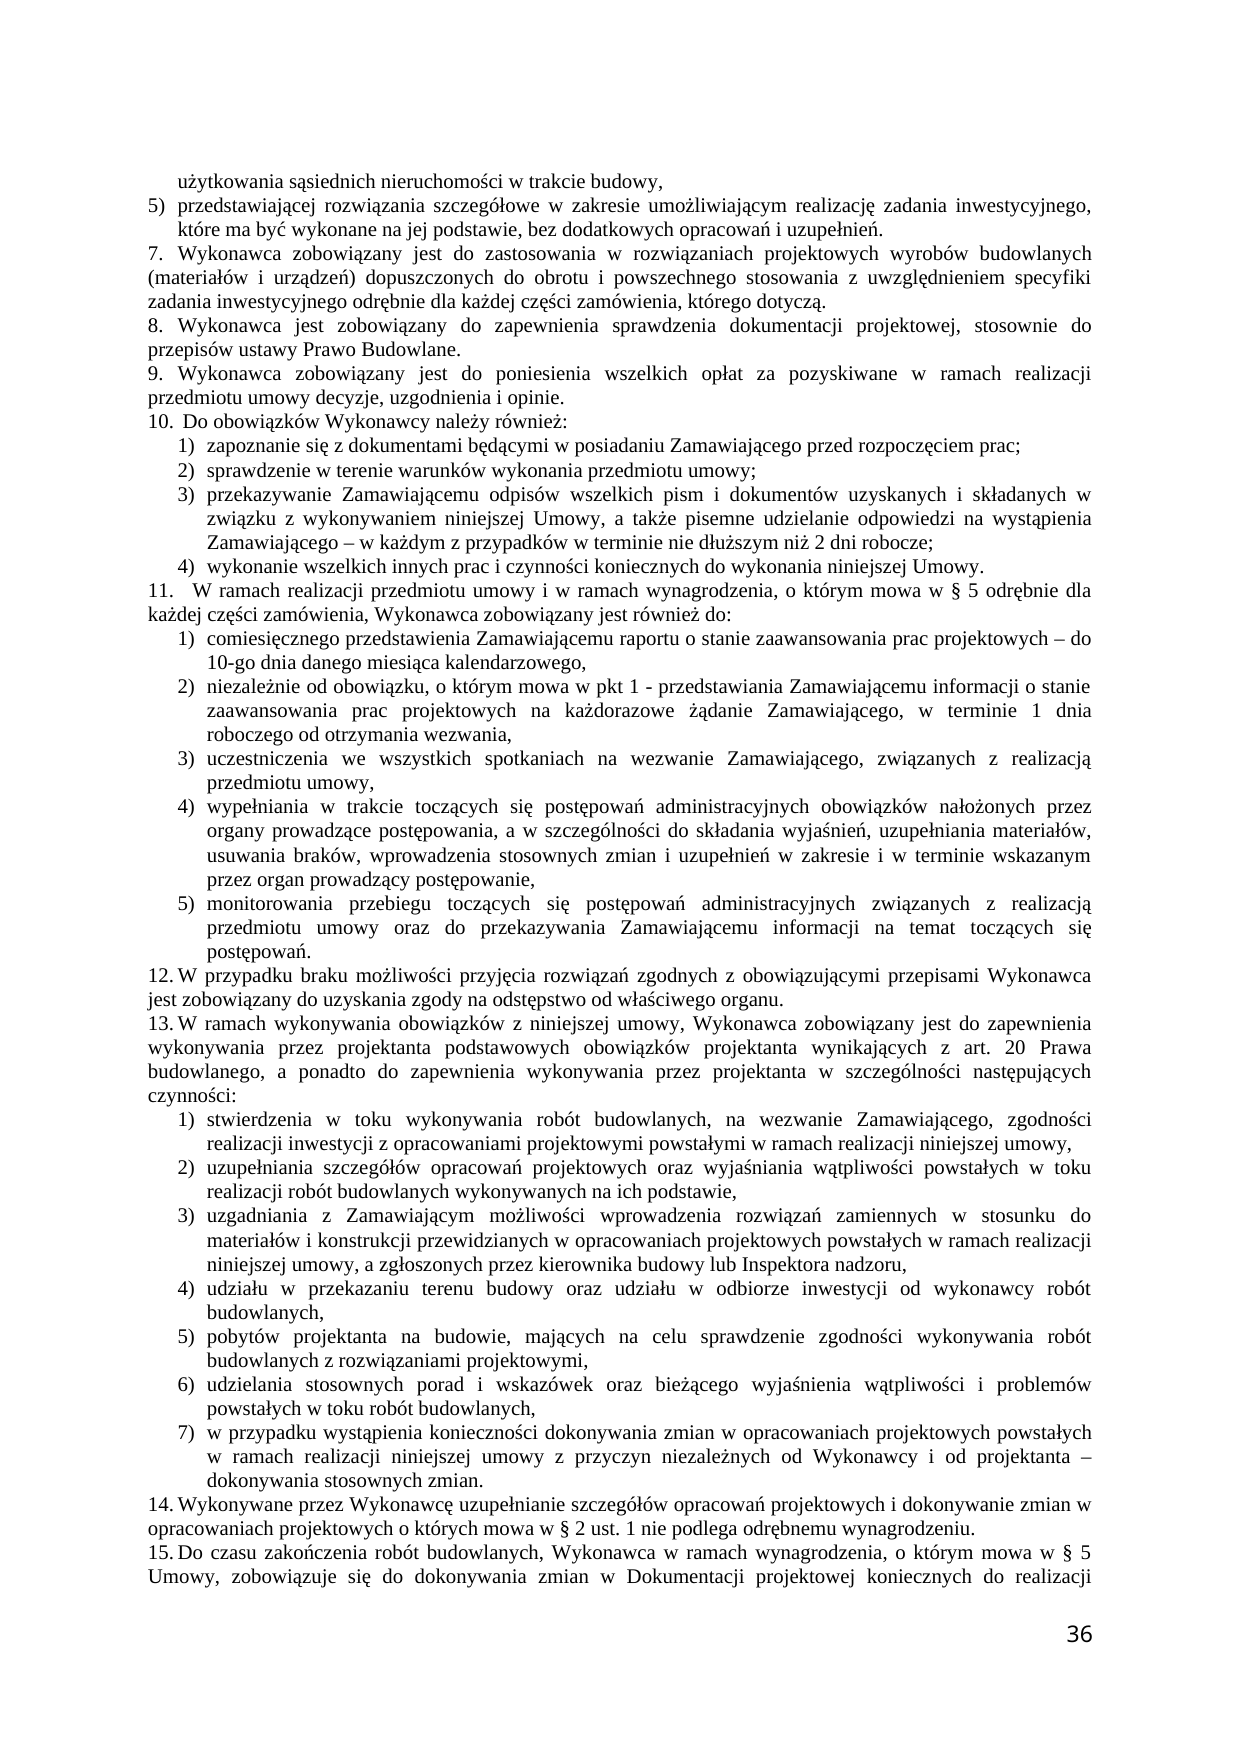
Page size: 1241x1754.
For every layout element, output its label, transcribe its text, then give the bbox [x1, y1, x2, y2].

list uzgadniania z Zamawiającym możliwości wprowadzenia rozwiązań zamiennych w stosunku do materiałów i konstrukcji przewidzianych w opracowaniach projektowych powstałych w ramach realizacji niniejszej umowy, a zgłoszonych przez kierownika budowy lub Inspektora nadzoru, [177, 1203, 1093, 1276]
list comiesięcznego przedstawienia Zamawiającemu raportu o stanie zaawansowania prac projektowych – do 10-go dnia danego miesiąca kalendarzowego, [177, 626, 1093, 674]
list sprawdzenie w terenie warunków wykonania przedmiotu umowy; [177, 457, 1093, 482]
list przedstawiającej rozwiązania szczegółowe w zakresie umożliwiającym realizację zadania inwestycyjnego, które ma być wykonane na jej podstawie, bez dodatkowych opracowań i uzupełnień. [148, 193, 1093, 241]
list w przypadku wystąpienia konieczności dokonywania zmian w opracowaniach projektowych powstałych w ramach realizacji niniejszej umowy z przyczyn niezależnych od Wykonawcy i od projektanta – dokonywania stosownych zmian. [177, 1420, 1093, 1492]
list W ramach wykonywania obowiązków z niniejszej umowy, Wykonawca zobowiązany jest do zapewnienia wykonywania przez projektanta podstawowych obowiązków projektanta wynikających z art. 20 Prawa budowlanego, a ponadto do zapewnienia wykonywania przez projektanta w szczególności następujących czynności: [148, 1011, 1093, 1107]
list Wykonawca zobowiązany jest do zastosowania w rozwiązaniach projektowych wyrobów budowlanych (materiałów i urządzeń) dopuszczonych do obrotu i powszechnego stosowania z uwzględnieniem specyfiki zadania inwestycyjnego odrębnie dla każdej części zamówienia, którego dotyczą. [148, 241, 1093, 313]
list Wykonawca jest zobowiązany do zapewnienia sprawdzenia dokumentacji projektowej, stosownie do przepisów ustawy Prawo Budowlane. [148, 313, 1093, 361]
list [148, 1540, 1093, 1588]
list stwierdzenia w toku wykonywania robót budowlanych, na wezwanie Zamawiającego, zgodności realizacji inwestycji z opracowaniami projektowymi powstałymi w ramach realizacji niniejszej umowy, [177, 1107, 1093, 1155]
list przekazywanie Zamawiającemu odpisów wszelkich pism i dokumentów uzyskanych i składanych w związku z wykonywaniem niniejszej Umowy, a także pisemne udzielanie odpowiedzi na wystąpienia Zamawiającego – w każdym z przypadków w terminie nie dłuższym niż 2 dni robocze; [177, 482, 1093, 554]
list Do obowiązków Wykonawcy należy również: [148, 409, 1093, 433]
list uczestniczenia we wszystkich spotkaniach na wezwanie Zamawiającego, związanych z realizacją przedmiotu umowy, [177, 746, 1093, 794]
list Wykonywane przez Wykonawcę uzupełnianie szczegółów opracowań projektowych i dokonywanie zmian w opracowaniach projektowych o których mowa w § 2 ust. 1 nie podlega odrębnemu wynagrodzeniu. [148, 1492, 1093, 1540]
list Wykonawca zobowiązany jest do poniesienia wszelkich opłat za pozyskiwane w ramach realizacji przedmiotu umowy decyzje, uzgodnienia i opinie. [148, 361, 1093, 409]
list udziału w przekazaniu terenu budowy oraz udziału w odbiorze inwestycji od wykonawcy robót budowlanych, [177, 1276, 1093, 1324]
list niezależnie od obowiązku, o którym mowa w pkt 1 - przedstawiania Zamawiającemu informacji o stanie zaawansowania prac projektowych na każdorazowe żądanie Zamawiającego, w terminie 1 dnia roboczego od otrzymania wezwania, [177, 674, 1093, 746]
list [148, 169, 1093, 193]
list zapoznanie się z dokumentami będącymi w posiadaniu Zamawiającego przed rozpoczęciem prac; [177, 433, 1093, 457]
list W ramach realizacji przedmiotu umowy i w ramach wynagrodzenia, o którym mowa w § 5 odrębnie dla każdej części zamówienia, Wykonawca zobowiązany jest również do: [148, 578, 1093, 626]
list uzupełniania szczegółów opracowań projektowych oraz wyjaśniania wątpliwości powstałych w toku realizacji robót budowlanych wykonywanych na ich podstawie, [177, 1155, 1093, 1203]
list wykonanie wszelkich innych prac i czynności koniecznych do wykonania niniejszej Umowy. [177, 554, 1093, 578]
list W przypadku braku możliwości przyjęcia rozwiązań zgodnych z obowiązującymi przepisami Wykonawca jest zobowiązany do uzyskania zgody na odstępstwo od właściwego organu. [148, 963, 1093, 1011]
list pobytów projektanta na budowie, mających na celu sprawdzenie zgodności wykonywania robót budowlanych z rozwiązaniami projektowymi, [177, 1324, 1093, 1372]
list monitorowania przebiegu toczących się postępowań administracyjnych związanych z realizacją przedmiotu umowy oraz do przekazywania Zamawiającemu informacji na temat toczących się postępowań. [177, 891, 1093, 963]
list wypełniania w trakcie toczących się postępowań administracyjnych obowiązków nałożonych przez organy prowadzące postępowania, a w szczególności do składania wyjaśnień, uzupełniania materiałów, usuwania braków, wprowadzenia stosownych zmian i uzupełnień w zakresie i w terminie wskazanym przez organ prowadzący postępowanie, [177, 794, 1093, 891]
list udzielania stosownych porad i wskazówek oraz bieżącego wyjaśnienia wątpliwości i problemów powstałych w toku robót budowlanych, [177, 1372, 1093, 1420]
